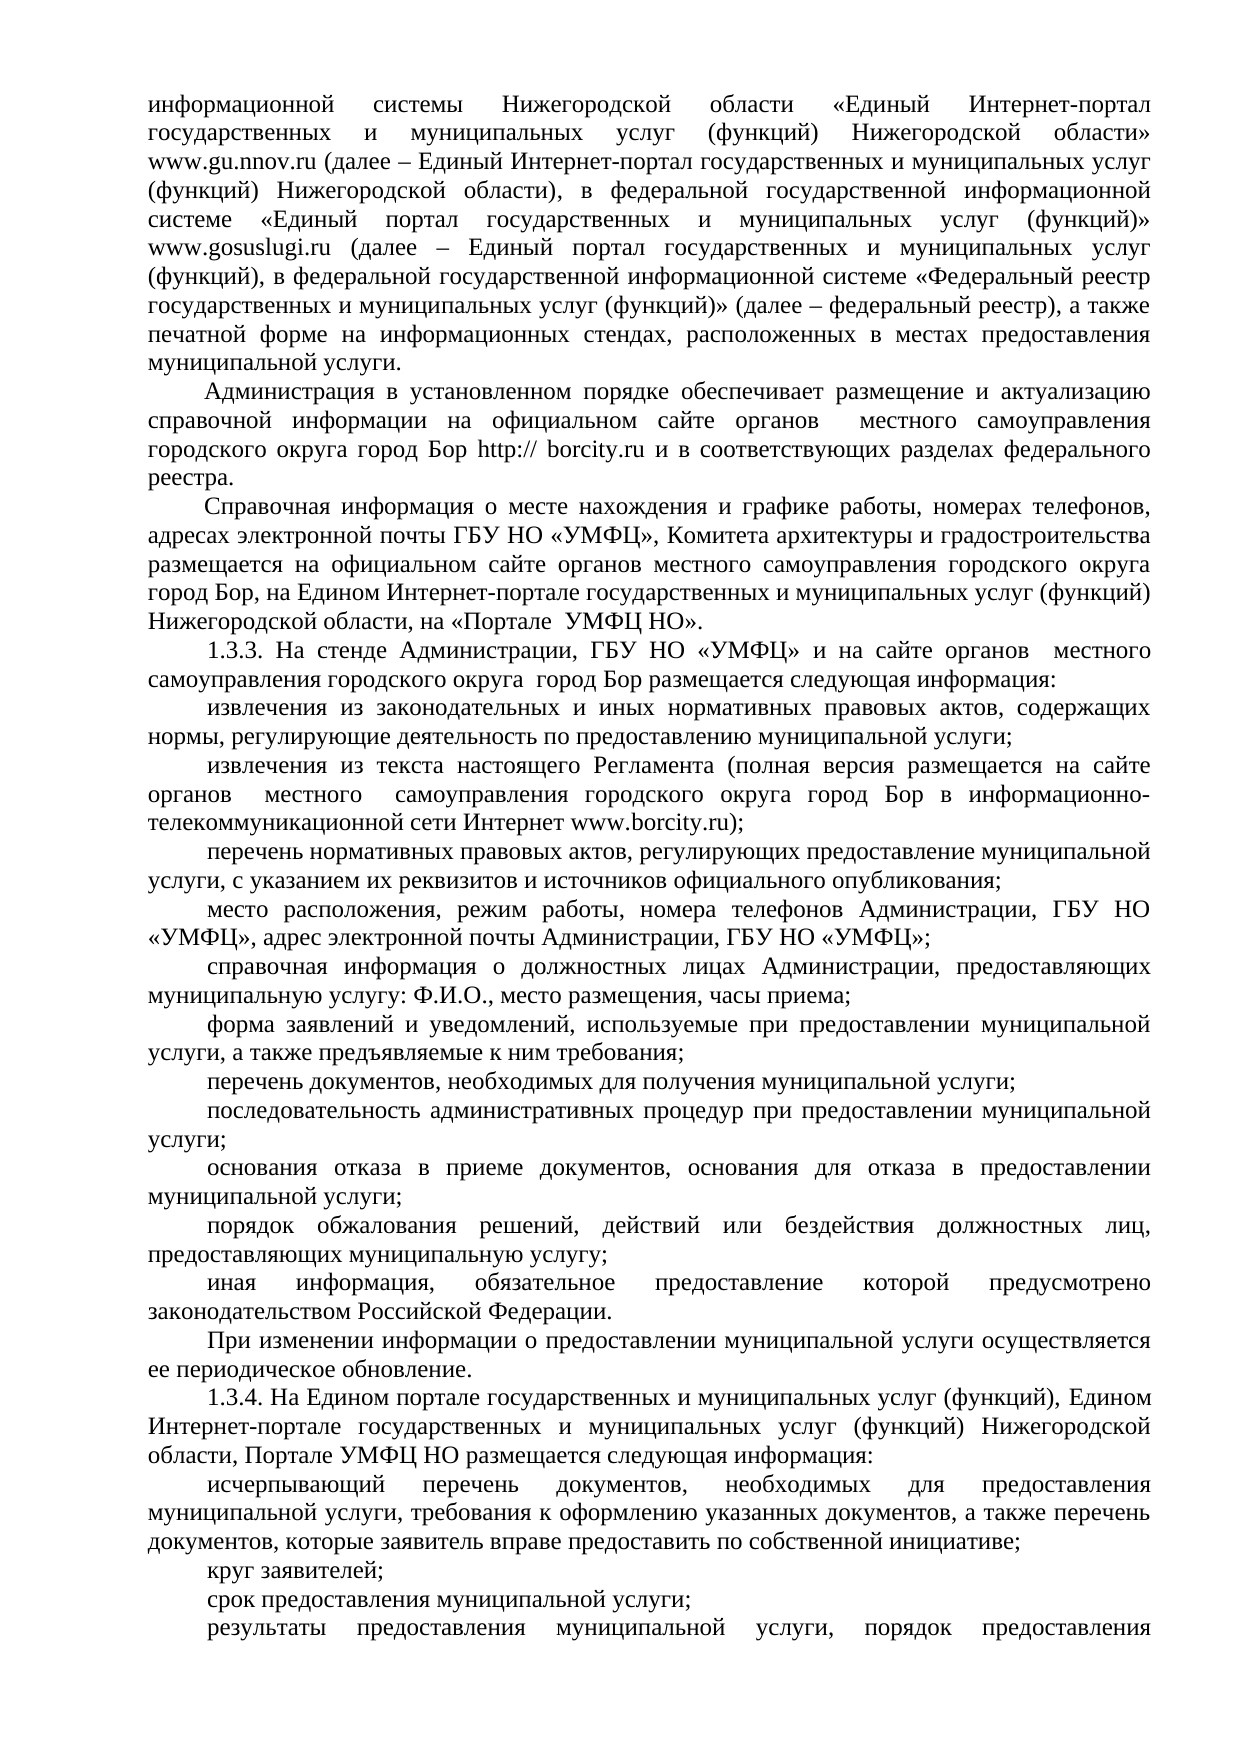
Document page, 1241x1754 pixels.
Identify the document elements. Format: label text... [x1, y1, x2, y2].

text порядок обжалования решений, действий или бездействия должностных лиц, предоставляющих муниципальную услугу; [148, 1210, 1152, 1267]
text место расположения, режим работы, номера телефонов Администрации, ГБУ НО «УМФЦ», адрес электронной почты Администрации, ГБУ НО «УМФЦ»; [148, 894, 1152, 951]
text иная информация, обязательное предоставление которой предусмотрено законодательством Российской Федерации. [148, 1267, 1152, 1325]
text круг заявителей; [148, 1555, 1152, 1584]
text извлечения из текста настоящего Регламента (полная версия размещается на сайте органов местного самоуправления городского округа город Бор в информационно-телекоммуникационной сети Интернет www.borcity.ru); [148, 750, 1152, 836]
text справочная информация о должностных лицах Администрации, предоставляющих муниципальную услугу: Ф.И.О., место размещения, часы приема; [148, 951, 1152, 1009]
text перечень нормативных правовых актов, регулирующих предоставление муниципальной услуги, с указанием их реквизитов и источников официального опубликования; [148, 836, 1152, 894]
text Администрация в установленном порядке обеспечивает размещение и актуализацию справочной информации на официальном сайте органов местного самоуправления городского округа город Бор http:// borcity.ru и в соответствующих разделах федерального реестра. [148, 376, 1152, 491]
text форма заявлений и уведомлений, используемые при предоставлении муниципальной услуги, а также предъявляемые к ним требования; [148, 1009, 1152, 1066]
list 1.3.4. На Едином портале государственных и муниципальных услуг (функций), Едином Интернет-портале государственных и муниципальных услуг (функций) Нижегородской области, Портале УМФЦ НО размещается следующая информация: [148, 1382, 1152, 1469]
list исчерпывающий перечень документов, необходимых для предоставления муниципальной услуги, требования к оформлению указанных документов, а также перечень документов, которые заявитель вправе предоставить по собственной инициативе; [148, 1469, 1152, 1555]
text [148, 1612, 1152, 1641]
text основания отказа в приеме документов, основания для отказа в предоставлении муниципальной услуги; [148, 1152, 1152, 1210]
text срок предоставления муниципальной услуги; [148, 1584, 1152, 1612]
text Справочная информация о месте нахождения и графике работы, номерах телефонов, адресах электронной почты ГБУ НО «УМФЦ», Комитета архитектуры и градостроительства размещается на официальном сайте органов местного самоуправления городского округа город Бор, на Едином Интернет-портале государственных и муниципальных услуг (функций) Нижегородской области, на «Портале УМФЦ НО». [148, 491, 1152, 635]
text перечень документов, необходимых для получения муниципальной услуги; [148, 1066, 1152, 1095]
text 1.3.3. На стенде Администрации, ГБУ НО «УМФЦ» и на сайте органов местного самоуправления городского округа город Бор размещается следующая информация: [148, 635, 1152, 692]
text извлечения из законодательных и иных нормативных правовых актов, содержащих нормы, регулирующие деятельность по предоставлению муниципальной услуги; [148, 692, 1152, 750]
text При изменении информации о предоставлении муниципальной услуги осуществляется ее периодическое обновление. [148, 1325, 1152, 1382]
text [148, 89, 1152, 376]
text последовательность административных процедур при предоставлении муниципальной услуги; [148, 1095, 1152, 1152]
